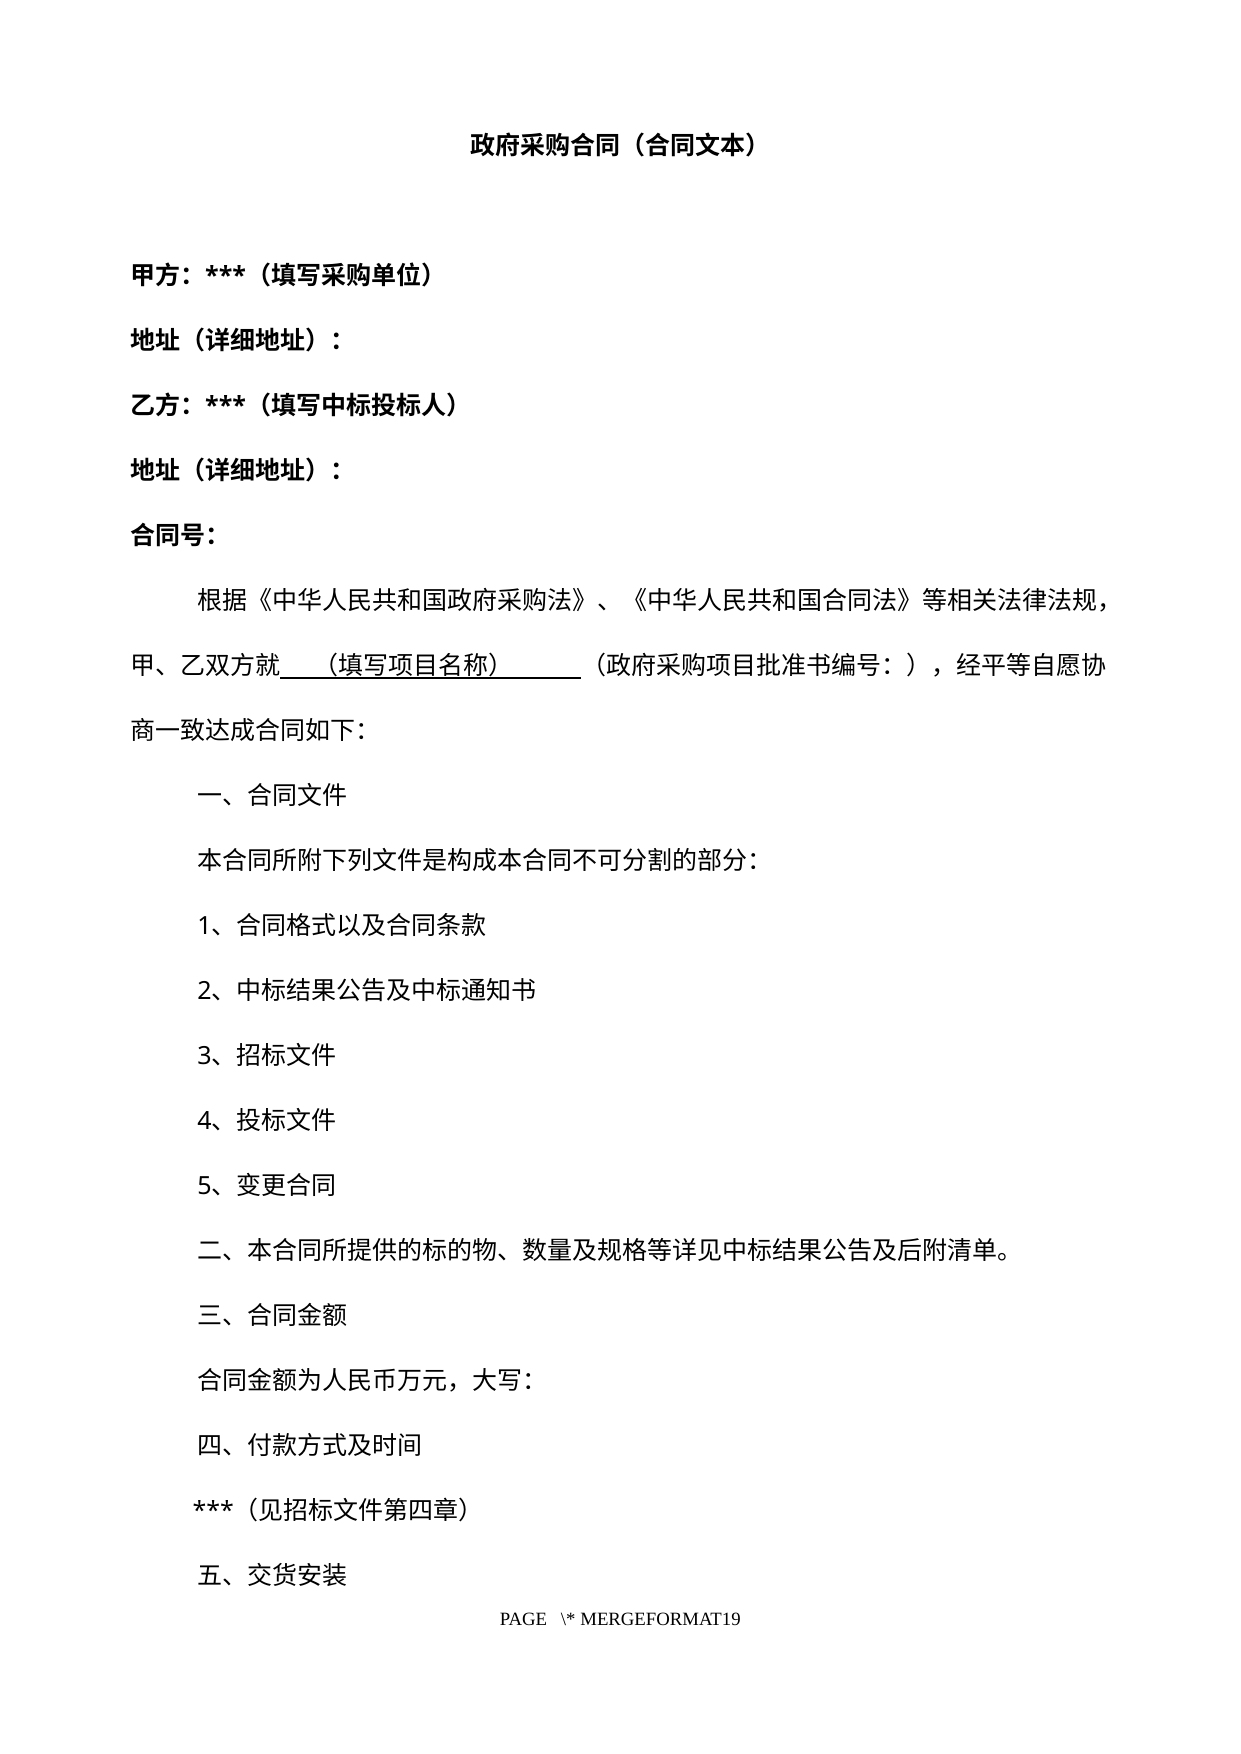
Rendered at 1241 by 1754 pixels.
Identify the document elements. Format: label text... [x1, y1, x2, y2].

text 4、投标文件 [130, 1086, 1110, 1151]
text 三、合同金额 [130, 1281, 1110, 1346]
text 二、本合同所提供的标的物、数量及规格等详见中标结果公告及后附清单。 [130, 1216, 1110, 1281]
text 5、变更合同 [130, 1151, 1110, 1216]
text 甲方：***（填写采购单位） [130, 241, 1110, 306]
text 五、交货安装 [130, 1541, 1110, 1606]
text 1、合同格式以及合同条款 [130, 891, 1110, 956]
text 地址（详细地址）： [130, 436, 1110, 501]
text 政府采购合同（合同文本） [130, 111, 1110, 176]
text 乙方：***（填写中标投标人） [130, 371, 1110, 436]
text 一、合同文件 [130, 761, 1110, 826]
text 2、中标结果公告及中标通知书 [130, 956, 1110, 1021]
text 本合同所附下列文件是构成本合同不可分割的部分： [130, 826, 1110, 891]
text ***（见招标文件第四章） [130, 1476, 1110, 1541]
text 根据《中华人民共和国政府采购法》、《中华人民共和国合同法》等相关法律法规，甲、乙双方就 （填写项目名称） （政府采购项目批准书编号：），经平等自愿协商一致达成合同如下： [130, 566, 1110, 761]
text 合同金额为人民币万元，大写： [130, 1346, 1110, 1411]
text 地址（详细地址）： [130, 306, 1110, 371]
text 合同号： [130, 501, 1110, 566]
text 3、招标文件 [130, 1021, 1110, 1086]
text 四、付款方式及时间 [130, 1411, 1110, 1476]
